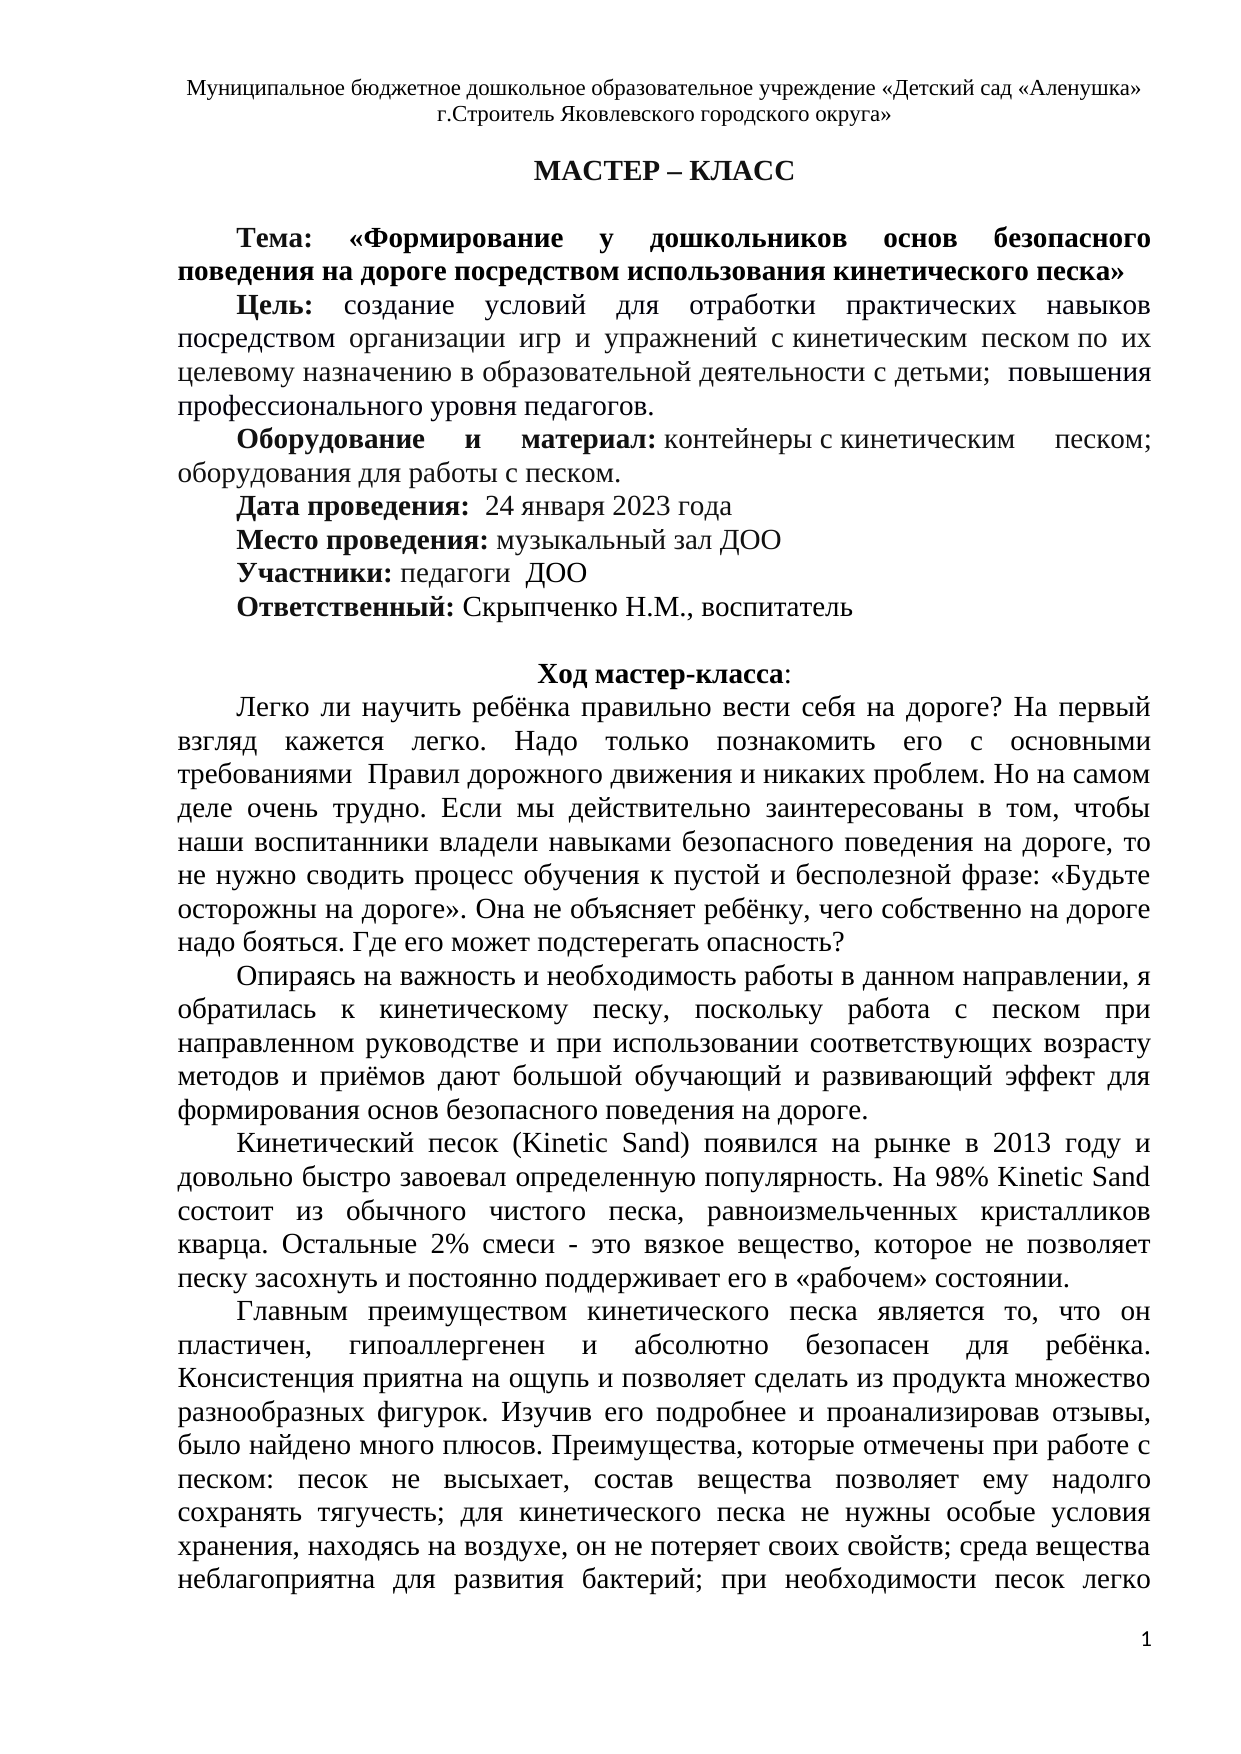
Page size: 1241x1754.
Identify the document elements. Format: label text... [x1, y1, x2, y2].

text Дата проведения: 24 января 2023 года [177, 488, 1152, 522]
text Оборудование и материал: контейнеры с кинетическим песком; оборудования для работы с песком. [177, 421, 1152, 488]
text Легко ли научить ребёнка правильно вести себя на дороге? На первый взгляд кажется легко. Надо только познакомить его с основными требованиями Правил дорожного движения и никаких проблем. Но на самом деле очень трудно. Если мы действительно заинтересованы в том, чтобы наши воспитанники владели навыками безопасного поведения на дороге, то не нужно сводить процесс обучения к пустой и бесполезной фразе: «Будьте осторожны на дороге». Она не объясняет ребёнку, чего собственно на дороге надо бояться. Где его может подстерегать опасность? [177, 689, 1152, 958]
text Опираясь на важность и необходимость работы в данном направлении, я обратилась к кинетическому песку, поскольку работа с песком при направленном руководстве и при использовании соответствующих возрасту методов и приёмов дают большой обучающий и развивающий эффект для формирования основ безопасного поведения на дороге. [177, 958, 1152, 1126]
text Тема: «Формирование у дошкольников основ безопасного поведения на дороге посредством использования кинетического песка» [177, 220, 1152, 287]
text Кинетический песок (Kinetic Sand) появился на рынке в 2013 году и довольно быстро завоевал определенную популярность. На 98% Kinetic Sand состоит из обычного чистого песка, равноизмельченных кристалликов кварца. Остальные 2% смеси - это вязкое вещество, которое не позволяет песку засохнуть и постоянно поддерживает его в «рабочем» состоянии. [177, 1126, 1152, 1293]
text Цель: создание условий для отработки практических навыков посредством организации игр и упражнений с кинетическим песком по их целевому назначению в образовательной деятельности с детьми; повышения профессионального уровня педагогов. [177, 287, 1152, 421]
text Ход мастер-класса: [177, 656, 1152, 689]
text Ответственный: Скрыпченко Н.М., воспитатель [177, 589, 1152, 622]
text Место проведения: музыкальный зал ДОО [177, 522, 1152, 555]
text МАСТЕР – КЛАСС [177, 153, 1152, 186]
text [177, 1293, 1152, 1595]
text Участники: педагоги ДОО [177, 555, 1152, 589]
